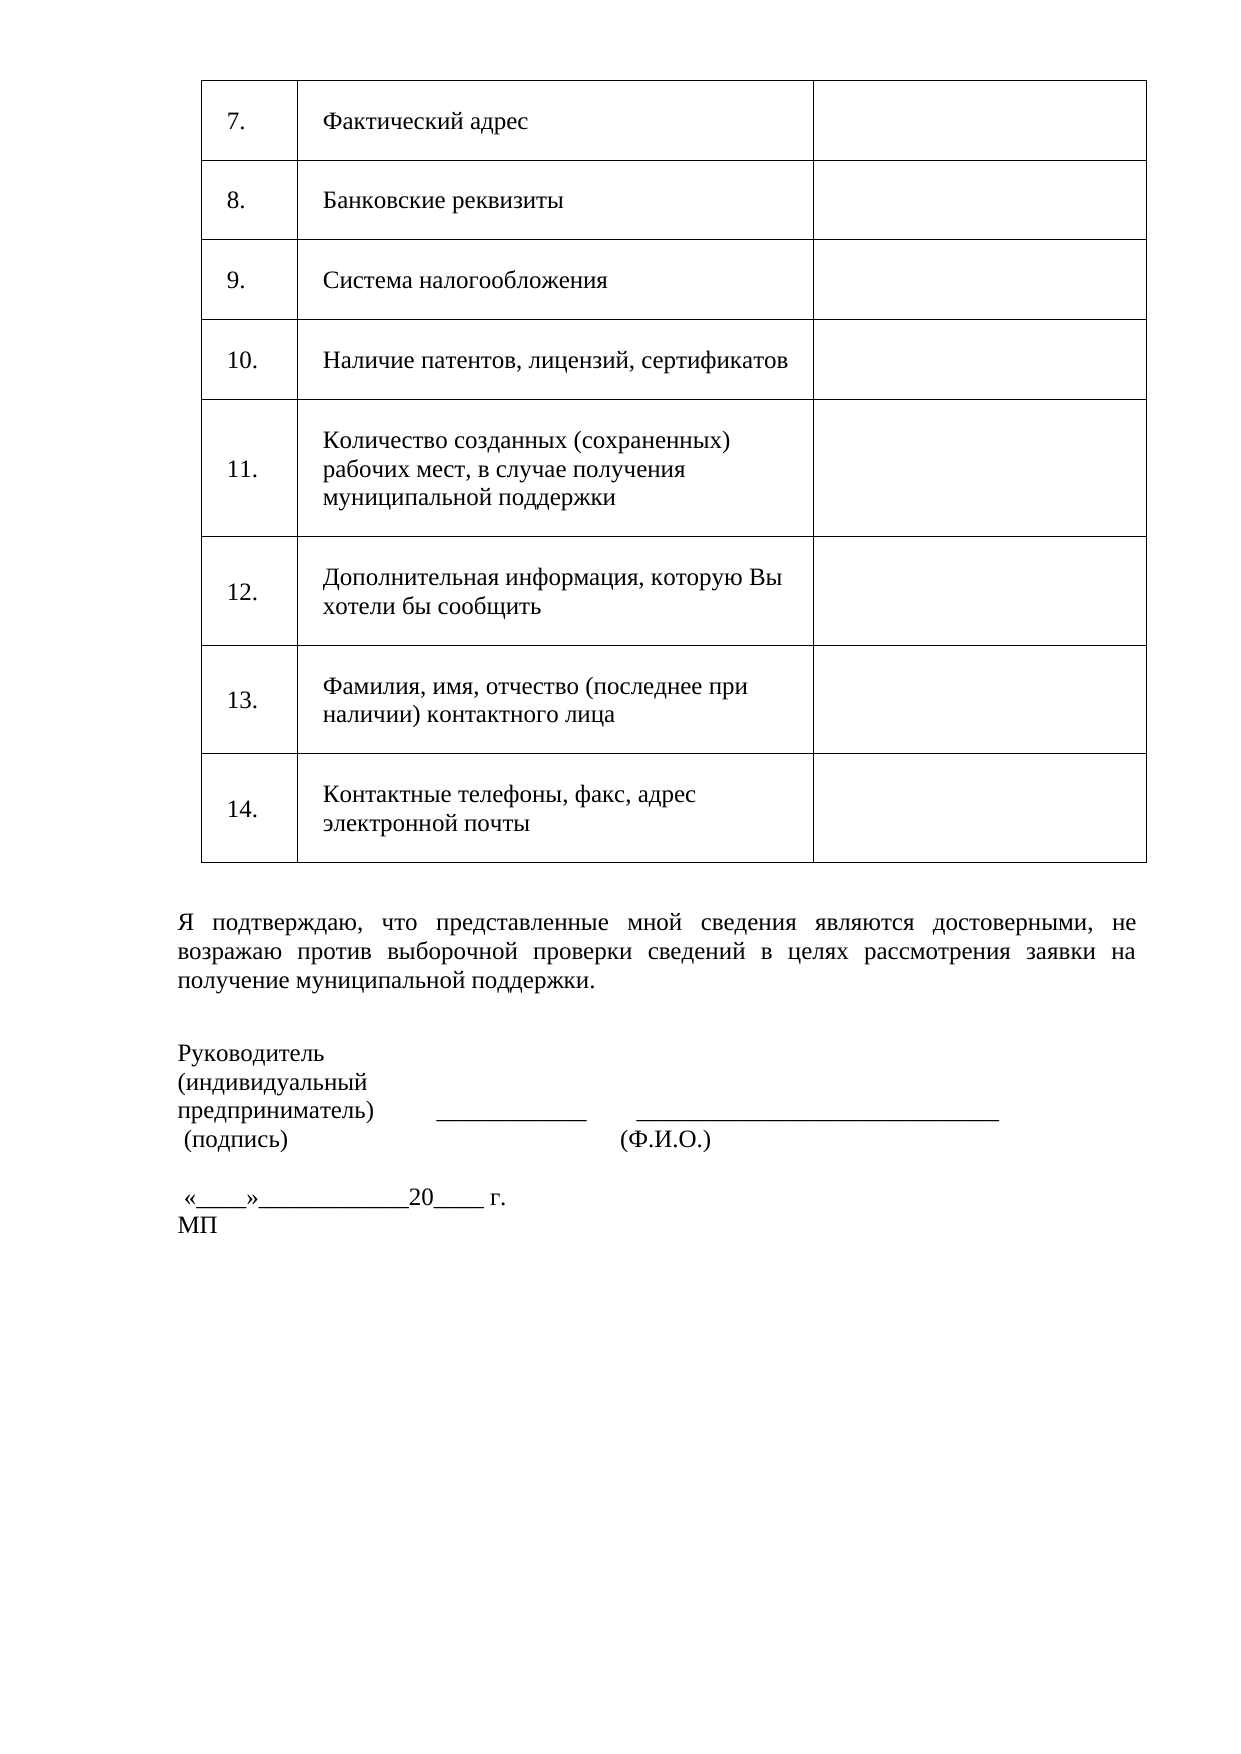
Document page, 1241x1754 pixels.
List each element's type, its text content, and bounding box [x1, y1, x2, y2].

table_cell [814, 240, 1146, 319]
table_cell Банковские реквизиты [298, 161, 813, 239]
table_cell Контактные телефоны, факс, адрес электронной почты [298, 754, 813, 862]
text Руководитель [177, 1038, 1108, 1067]
text Я подтверждаю, что представленные мной сведения являются достоверными, не возражаю против выборочной проверки сведений в целях рассмотрения заявки на получение муниципальной поддержки. [177, 907, 1137, 993]
text МП [177, 1210, 1108, 1239]
table_cell 7. [202, 81, 297, 159]
table_cell [814, 537, 1146, 645]
table_cell [814, 320, 1146, 399]
table_cell [814, 81, 1146, 159]
table_cell Система налогообложения [298, 240, 813, 319]
table_cell 9. [202, 240, 297, 319]
table_cell 14. [202, 754, 297, 862]
table_cell Количество созданных (сохраненных) рабочих мест, в случае получения муниципальной поддержки [298, 400, 813, 536]
table_cell 13. [202, 646, 297, 753]
table_cell Наличие патентов, лицензий, сертификатов [298, 320, 813, 399]
table_cell [814, 754, 1146, 862]
table_cell [814, 161, 1146, 239]
table_cell 8. [202, 161, 297, 239]
table_cell [814, 400, 1146, 536]
text (подпись) (Ф.И.О.) [177, 1124, 1108, 1153]
text (индивидуальный [177, 1067, 1108, 1095]
text предприниматель) ____________ _____________________________ [177, 1095, 1108, 1124]
table_cell Дополнительная информация, которую Вы хотели бы сообщить [298, 537, 813, 645]
table_cell 11. [202, 400, 297, 536]
table_cell 12. [202, 537, 297, 645]
table_cell 10. [202, 320, 297, 399]
table_cell [814, 646, 1146, 753]
text «____»____________20____ г. [177, 1182, 1108, 1210]
table_cell Фамилия, имя, отчество (последнее при наличии) контактного лица [298, 646, 813, 753]
table_cell Фактический адрес [298, 81, 813, 159]
